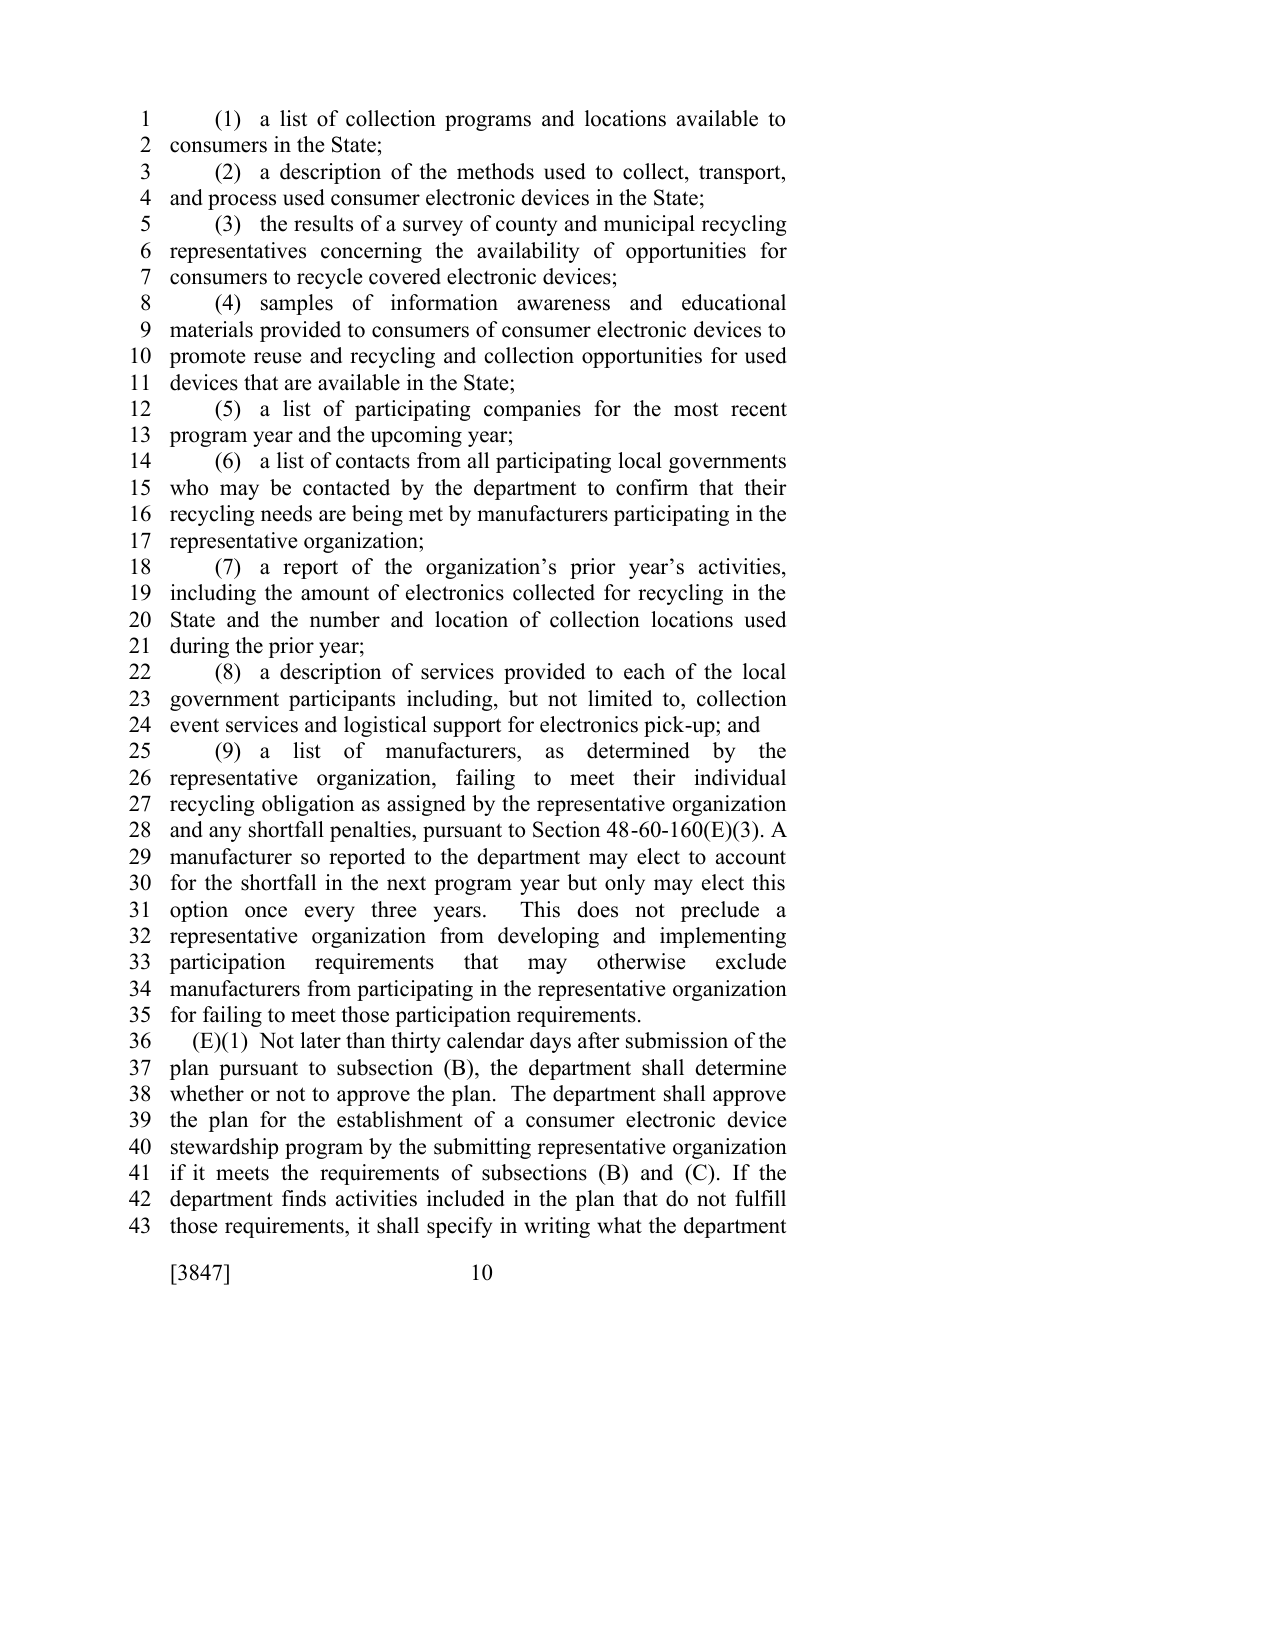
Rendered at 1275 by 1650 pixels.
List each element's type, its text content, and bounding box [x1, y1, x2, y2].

text (7) a report of the organization’s prior year’s activities, including the amount of electronics collected for recycling in the State and the number and location of collection locations used during the prior year; [169, 553, 787, 658]
text (2) a description of the methods used to collect, transport, and process used consumer electronic devices in the State; [169, 158, 787, 210]
text (8) a description of services provided to each of the local government participants including, but not limited to, collection event services and logistical support for electronics pick-up; and [169, 658, 787, 737]
text (3) the results of a survey of county and municipal recycling representatives concerning the availability of opportunities for consumers to recycle covered electronic devices; [169, 210, 787, 289]
text (1) a list of collection programs and locations available to consumers in the State; [169, 105, 787, 158]
text (4) samples of information awareness and educational materials provided to consumers of consumer electronic devices to promote reuse and recycling and collection opportunities for used devices that are available in the State; [169, 289, 787, 395]
text (9) a list of manufacturers, as determined by the representative organization, failing to meet their individual recycling obligation as assigned by the representative organization and any shortfall penalties, pursuant to Section 48-60-160(E)(3). A manufacturer so reported to the department may elect to account for the shortfall in the next program year but only may elect this option once every three years. This does not preclude a representative organization from developing and implementing participation requirements that may otherwise exclude manufacturers from participating in the representative organization for failing to meet those participation requirements. [169, 737, 787, 1027]
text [169, 1027, 787, 1238]
text (5) a list of participating companies for the most recent program year and the upcoming year; [169, 395, 787, 448]
text (6) a list of contacts from all participating local governments who may be contacted by the department to confirm that their recycling needs are being met by manufacturers participating in the representative organization; [169, 448, 787, 553]
